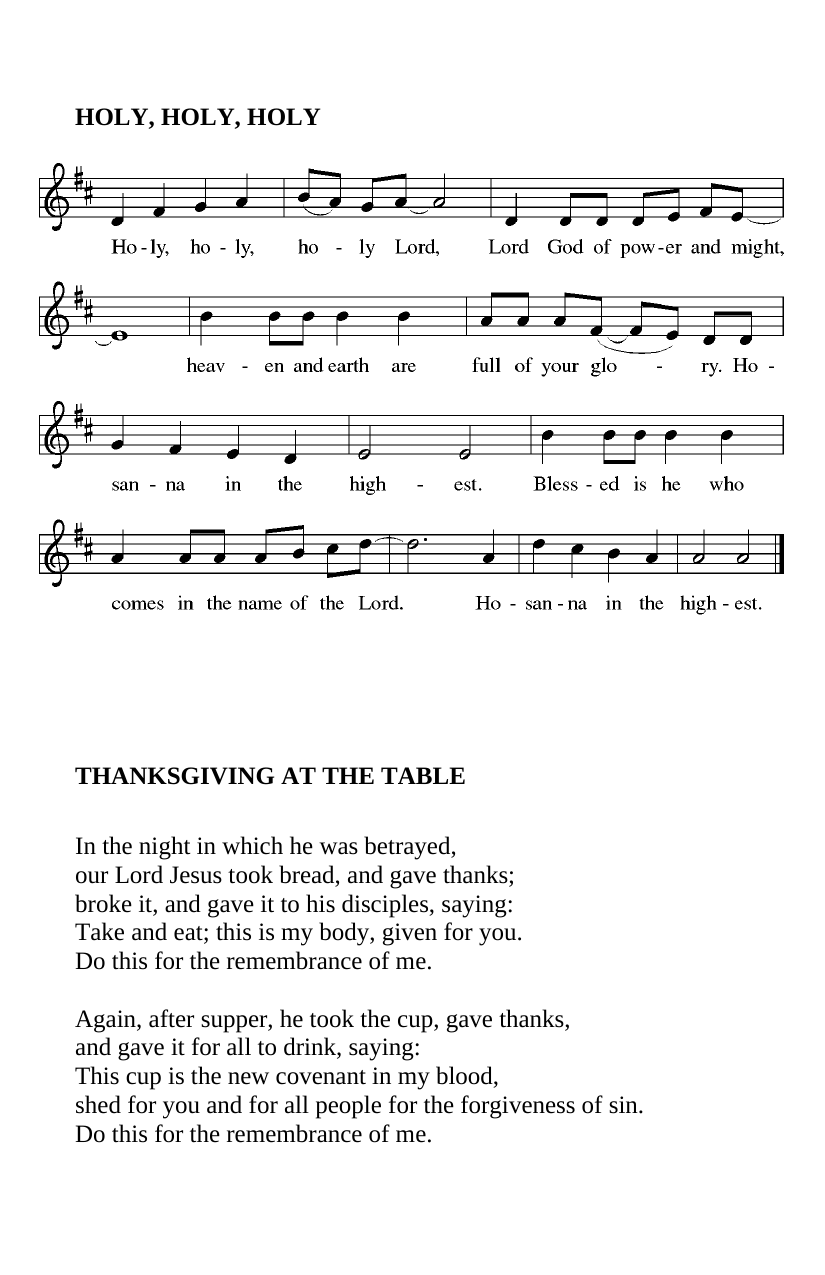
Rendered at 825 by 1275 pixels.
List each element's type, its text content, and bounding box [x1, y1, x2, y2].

text our Lord Jesus took bread, and gave thanks; [75, 860, 750, 889]
picture [0, 131, 822, 650]
text broke it, and gave it to his disciples, saying: [75, 889, 750, 917]
text Do this for the remembrance of me. [75, 1119, 750, 1147]
text and gave it for all to drink, saying: [75, 1032, 750, 1061]
text Take and eat; this is my body, given for you. [75, 917, 750, 946]
text In the night in which he was betrayed, [75, 831, 750, 860]
text Holy, Holy, Holy [75, 102, 750, 131]
text This cup is the new covenant in my blood, [75, 1061, 750, 1090]
text Thanksgiving at the Table [75, 761, 750, 790]
text shed for you and for all people for the forgiveness of sin. [75, 1090, 750, 1119]
text Again, after supper, he took the cup, gave thanks, [75, 1004, 750, 1032]
text Do this for the remembrance of me. [75, 946, 750, 975]
